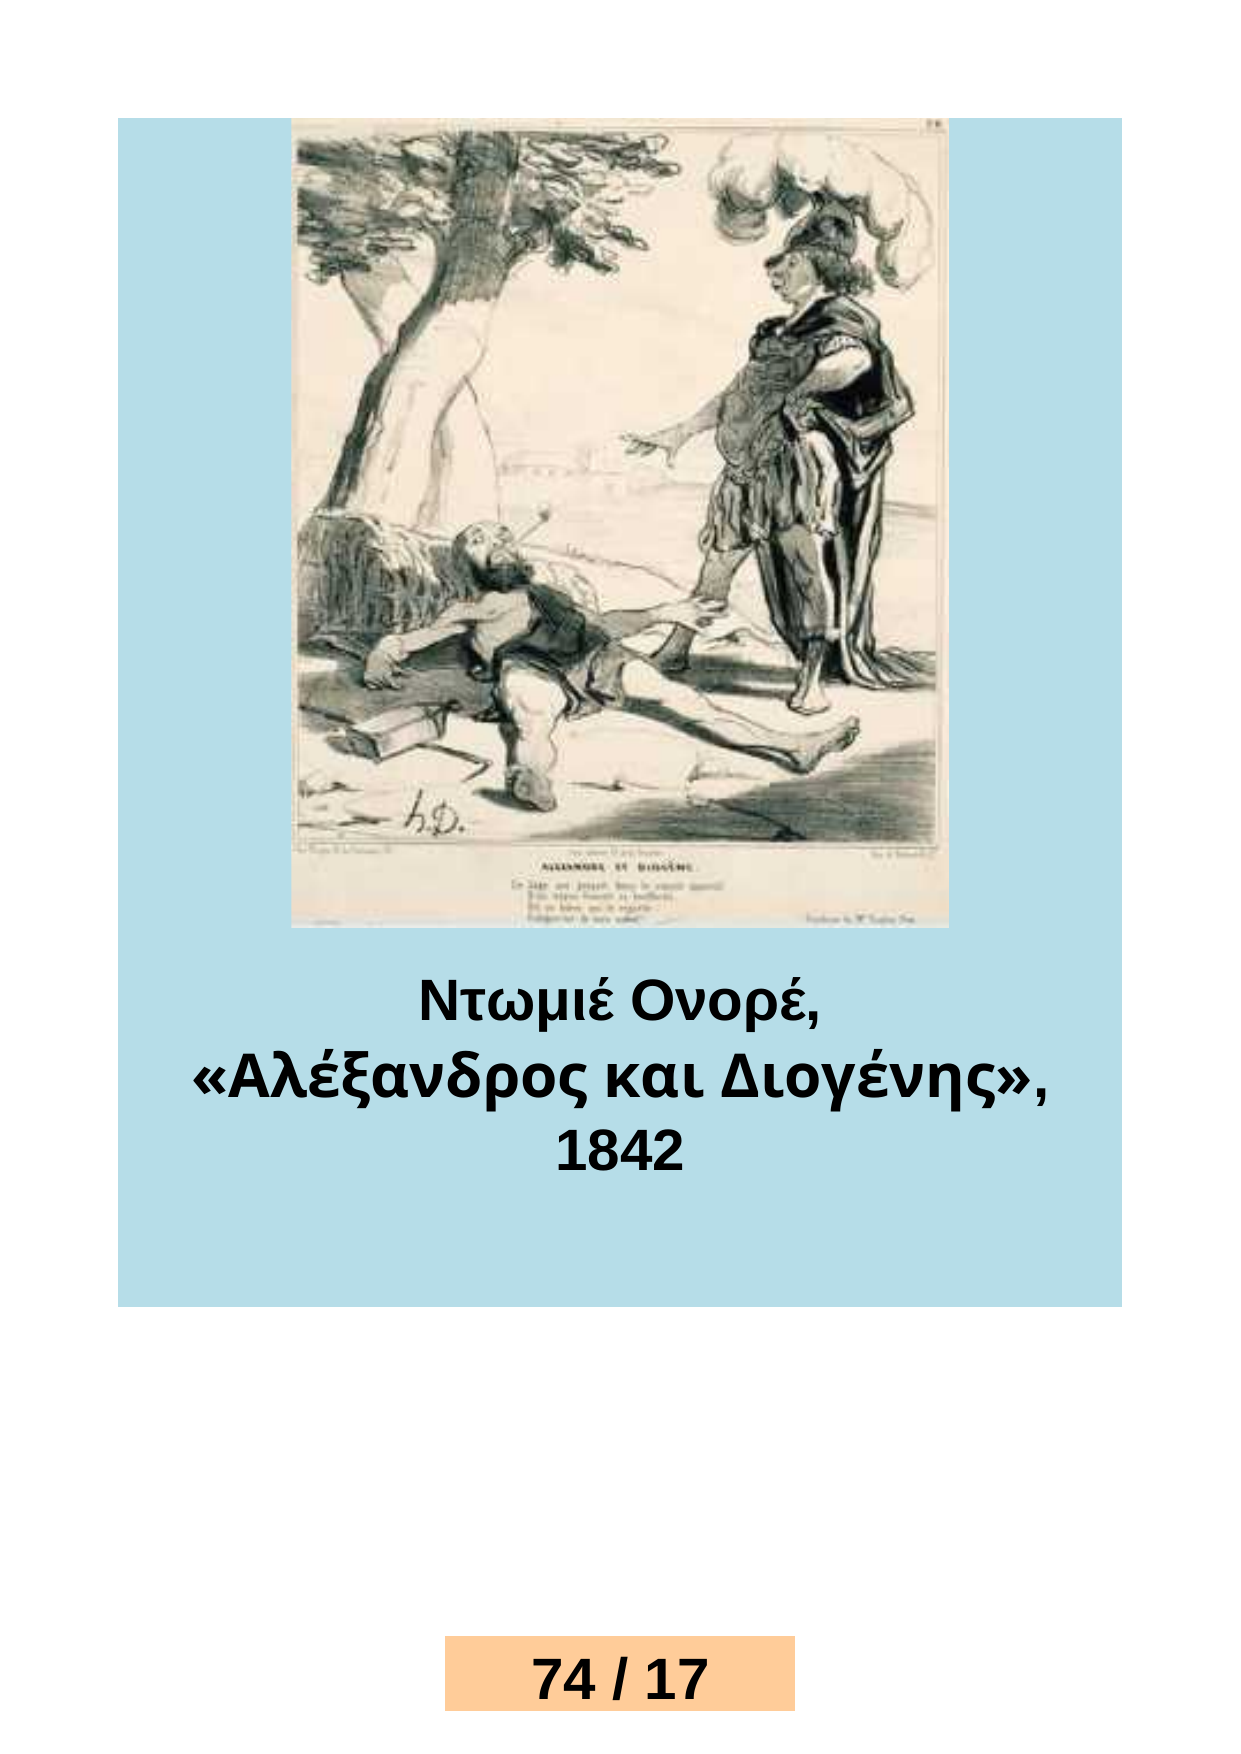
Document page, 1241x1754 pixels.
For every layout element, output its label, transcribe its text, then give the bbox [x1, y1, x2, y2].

picture [291, 118, 949, 928]
text Ντωμιέ Ονορέ, [118, 966, 1122, 1033]
text «Αλέξανδρος και Διογένης», 1842 [118, 1033, 1122, 1182]
